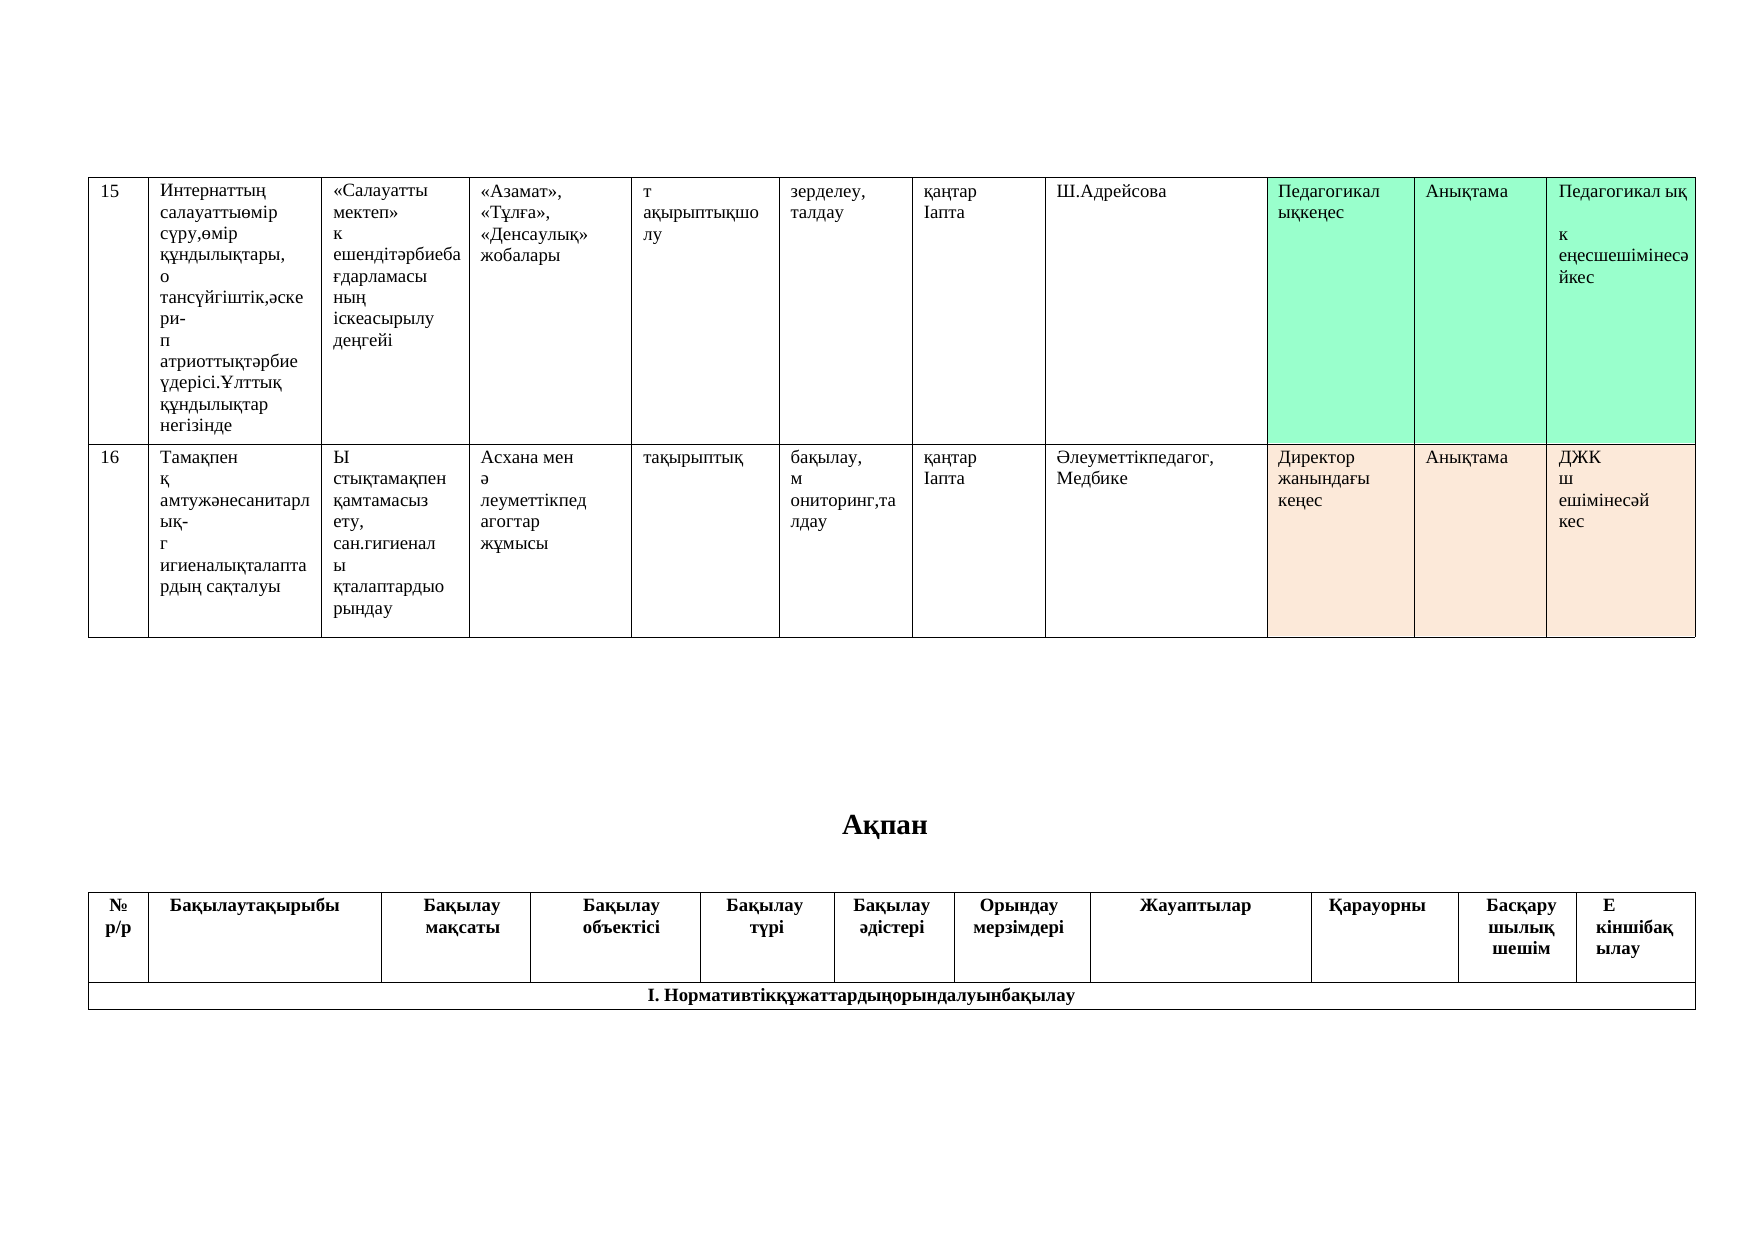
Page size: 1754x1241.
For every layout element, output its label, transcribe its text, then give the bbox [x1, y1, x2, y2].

table_header Орындау мерзімдері [955, 893, 1090, 982]
table_cell қаңтар Іапта [913, 445, 1045, 636]
text Ақпан [842, 807, 1567, 840]
table_cell «Азамат», «Тұлға», «Денсаулық» жобалары [470, 178, 631, 443]
table_cell I. Нормативтікқұжаттардыңорындалуынбақылау [89, 983, 1695, 1009]
table_cell «Салауатты мектеп» кешендітәрбиебағдарламасы ның іскеасырылу деңгейі [322, 178, 469, 443]
table_cell 16 [89, 445, 148, 636]
table_cell ДЖК шешімінесәйкес [1547, 445, 1695, 636]
table_cell Әлеуметтікпедагог, Медбике [1046, 445, 1267, 636]
table_cell Ш.Адрейсова [1046, 178, 1267, 443]
table_cell тақырыптықшолу [632, 178, 779, 443]
table_cell Педагогикал ық кеңесшешімінесәйкес [1547, 178, 1695, 443]
table_cell 15 [89, 178, 148, 443]
table_cell бақылау, мониторинг,талдау [780, 445, 912, 636]
table_header Бақылау әдістері [835, 893, 954, 982]
table_cell қаңтар Іапта [913, 178, 1045, 443]
table_header Екіншібақылау [1577, 893, 1695, 982]
table_cell Педагогикал ықкеңес [1268, 178, 1414, 443]
table_cell Асхана мен әлеуметтікпедагогтар жұмысы [470, 445, 631, 636]
table_cell тақырыптық [632, 445, 779, 636]
table_cell Анықтама [1415, 445, 1546, 636]
table_cell Анықтама [1415, 178, 1546, 443]
table_cell Директор жанындағы кеңес [1268, 445, 1414, 636]
table_header Бақылаутақырыбы [149, 893, 381, 982]
table_cell Интернаттың салауаттыөмір сүру,өмір құндылықтары, отансүйгіштік,әскери-патриоттықтәрбиеүдерісі.Ұлттық құндылықтар негізінде [149, 178, 321, 443]
table_cell Ыстықтамақпен қамтамасыз ету, сан.гигиенал ықталаптардыорындау [322, 445, 469, 636]
table_header № р/р [89, 893, 148, 982]
table_header Басқару шылық шешім [1459, 893, 1576, 982]
table_header Бақылау объектісі [531, 893, 700, 982]
table_header Бақылау түрі [701, 893, 834, 982]
table_header Бақылау мақсаты [382, 893, 530, 982]
table_header Қарауорны [1312, 893, 1458, 982]
table_header Жауаптылар [1091, 893, 1311, 982]
table_cell зерделеу, талдау [780, 178, 912, 443]
table_cell Тамақпен қамтужәнесанитарлық-гигиеналықталаптардың сақталуы [149, 445, 321, 636]
